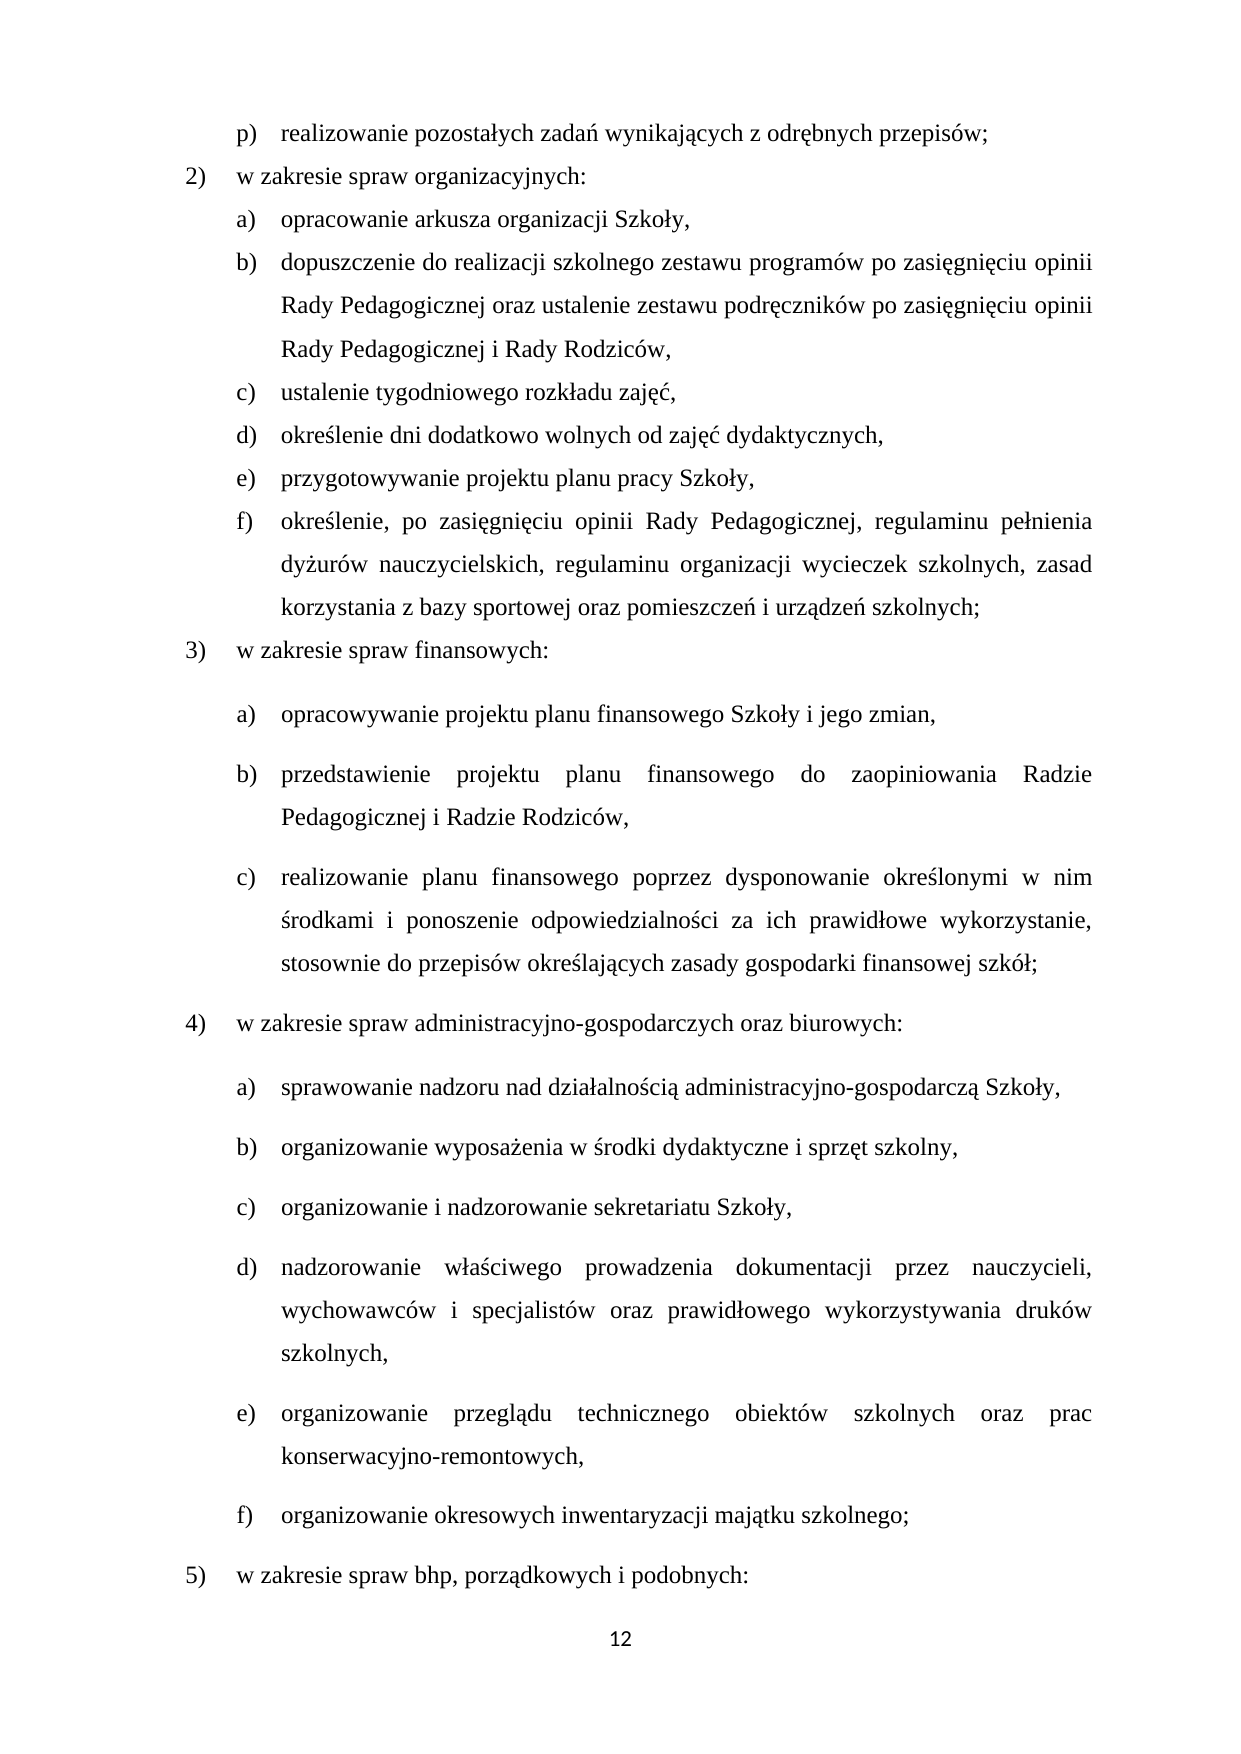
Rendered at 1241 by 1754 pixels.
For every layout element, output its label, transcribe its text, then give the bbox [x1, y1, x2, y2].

text e) organizowanie przeglądu technicznego obiektów szkolnych oraz prac konserwacyjno-remontowych, [236, 1398, 1093, 1469]
list określenie dni dodatkowo wolnych od zajęć dydaktycznych, [236, 420, 1093, 449]
list w zakresie spraw administracyjno-gospodarczych oraz biurowych: [185, 1008, 1093, 1037]
list ustalenie tygodniowego rozkładu zajęć, [236, 377, 1093, 406]
list dopuszczenie do realizacji szkolnego zestawu programów po zasięgnięciu opinii Rady Pedagogicznej oraz ustalenie zestawu podręczników po zasięgnięciu opinii Rady Pedagogicznej i Rady Rodziców, [236, 247, 1093, 362]
text d) nadzorowanie właściwego prowadzenia dokumentacji przez nauczycieli, wychowawców i specjalistów oraz prawidłowego wykorzystywania druków szkolnych, [236, 1252, 1093, 1367]
list przygotowywanie projektu planu pracy Szkoły, [236, 463, 1093, 492]
text b) organizowanie wyposażenia w środki dydaktyczne i sprzęt szkolny, [236, 1132, 1093, 1161]
text a) opracowywanie projektu planu finansowego Szkoły i jego zmian, [236, 699, 1093, 728]
list opracowanie arkusza organizacji Szkoły, [236, 204, 1093, 233]
text f) organizowanie okresowych inwentaryzacji majątku szkolnego; [236, 1501, 1093, 1529]
list w zakresie spraw organizacyjnych: [185, 161, 1093, 190]
text a) sprawowanie nadzoru nad działalnością administracyjno-gospodarczą Szkoły, [236, 1072, 1093, 1101]
text c) organizowanie i nadzorowanie sekretariatu Szkoły, [236, 1192, 1093, 1221]
list realizowanie pozostałych zadań wynikających z odrębnych przepisów; [236, 118, 1093, 147]
list w zakresie spraw finansowych: [185, 636, 1093, 664]
text c) realizowanie planu finansowego poprzez dysponowanie określonymi w nim środkami i ponoszenie odpowiedzialności za ich prawidłowe wykorzystanie, stosownie do przepisów określających zasady gospodarki finansowej szkół; [236, 862, 1093, 977]
list w zakresie spraw bhp, porządkowych i podobnych: [185, 1560, 1093, 1589]
list określenie, po zasięgnięciu opinii Rady Pedagogicznej, regulaminu pełnienia dyżurów nauczycielskich, regulaminu organizacji wycieczek szkolnych, zasad korzystania z bazy sportowej oraz pomieszczeń i urządzeń szkolnych; [236, 506, 1093, 621]
text b) przedstawienie projektu planu finansowego do zaopiniowania Radzie Pedagogicznej i Radzie Rodziców, [236, 759, 1093, 831]
